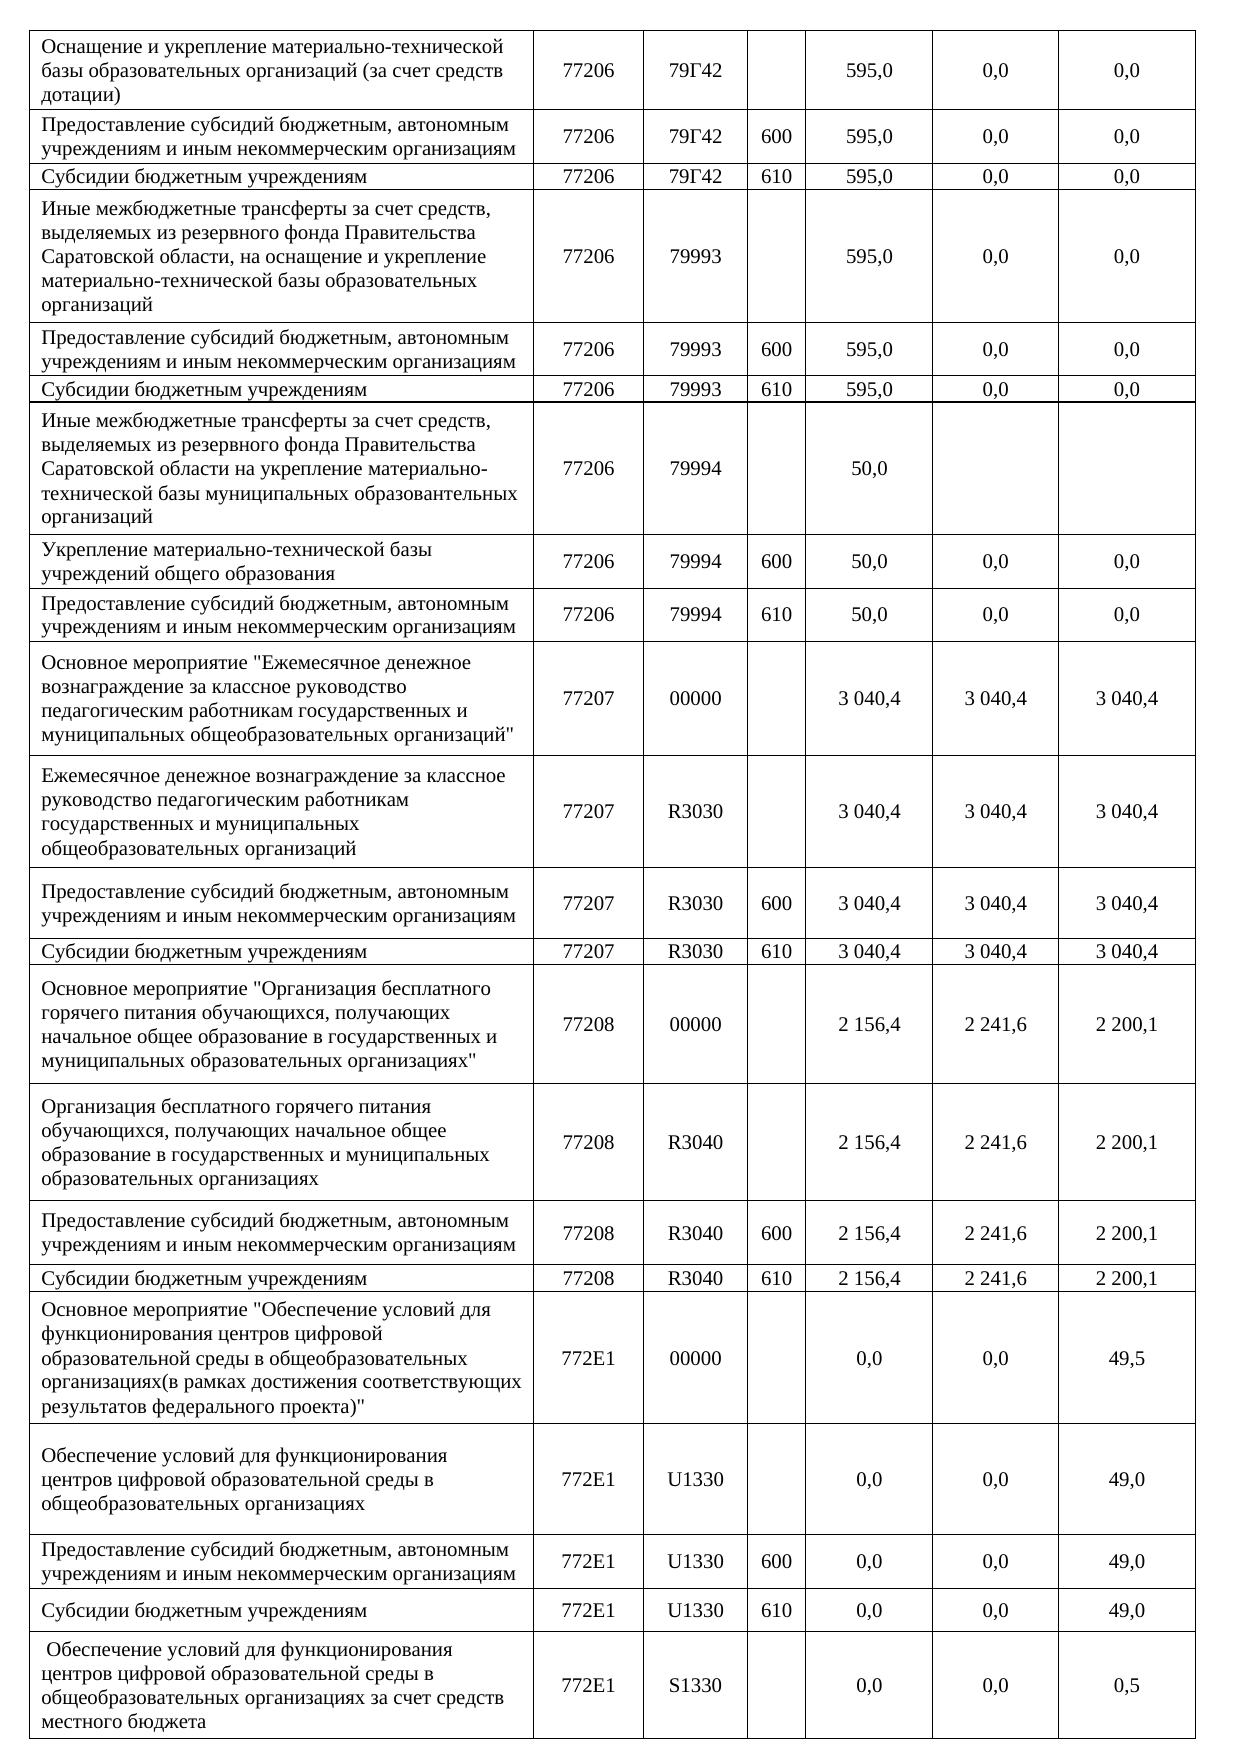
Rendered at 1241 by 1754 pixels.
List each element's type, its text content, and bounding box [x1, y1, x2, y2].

table_cell R3040 [644, 1084, 747, 1200]
table_cell 595,0 [806, 164, 932, 189]
table_cell 0,0 [806, 1424, 932, 1534]
table_cell 0,0 [933, 589, 1058, 641]
table_cell [748, 1292, 805, 1423]
table_cell 0,0 [1059, 110, 1195, 162]
table_cell Субсидии бюджетным учреждениям [30, 939, 533, 964]
table_cell 79994 [644, 589, 747, 641]
table_cell 77207 [534, 642, 643, 754]
table_cell [748, 1424, 805, 1534]
table_cell 0,0 [806, 1292, 932, 1423]
table_cell 77206 [534, 535, 643, 587]
table_cell 0,0 [933, 376, 1058, 401]
table_cell 600 [748, 110, 805, 162]
table_cell 595,0 [806, 190, 932, 322]
table_cell 0,0 [1059, 164, 1195, 189]
table_cell R3030 [644, 756, 747, 867]
table_cell 2 200,1 [1059, 965, 1195, 1083]
table_cell 2 200,1 [1059, 1265, 1195, 1291]
table_cell 595,0 [806, 323, 932, 375]
table_cell 0,0 [933, 1589, 1058, 1631]
table_cell 3 040,4 [806, 642, 932, 754]
table_cell 0,0 [806, 1632, 932, 1737]
table_cell U1330 [644, 1589, 747, 1631]
table_cell [1059, 403, 1195, 534]
table_cell U1330 [644, 1535, 747, 1587]
table_cell [748, 31, 805, 109]
table_cell 0,0 [933, 535, 1058, 587]
table_cell 79993 [644, 323, 747, 375]
table_cell R3040 [644, 1265, 747, 1291]
table_cell 0,0 [933, 164, 1058, 189]
table_cell 49,0 [1059, 1535, 1195, 1587]
table_cell [748, 642, 805, 754]
table_cell 79994 [644, 403, 747, 534]
table_cell 2 200,1 [1059, 1084, 1195, 1200]
table_cell 0,0 [933, 323, 1058, 375]
table_cell 77207 [534, 939, 643, 964]
table_cell 79Г42 [644, 164, 747, 189]
table_cell 77206 [534, 31, 643, 109]
table_cell 595,0 [806, 31, 932, 109]
table_cell 77206 [534, 589, 643, 641]
table_cell Основное мероприятие "Организация бесплатного горячего питания обучающихся, получающих начальное общее образование в государственных и муниципальных образовательных организациях" [30, 965, 533, 1083]
table_cell 610 [748, 939, 805, 964]
table_cell 610 [748, 376, 805, 401]
table_cell Оснащение и укрепление материально-технической базы образовательных организаций (за счет средств дотации) [30, 31, 533, 109]
table_cell 0,5 [1059, 1632, 1195, 1737]
table_cell 0,0 [933, 1632, 1058, 1737]
table_cell 3 040,4 [806, 868, 932, 937]
table_cell 2 156,4 [806, 965, 932, 1083]
table_cell 0,0 [933, 1292, 1058, 1423]
table_cell [748, 965, 805, 1083]
table_cell 600 [748, 868, 805, 937]
table_cell 2 156,4 [806, 1201, 932, 1264]
table_cell 3 040,4 [933, 756, 1058, 867]
table_cell 00000 [644, 965, 747, 1083]
table_cell 0,0 [933, 110, 1058, 162]
table_cell 77206 [534, 190, 643, 322]
table_cell 600 [748, 535, 805, 587]
table_cell 600 [748, 1535, 805, 1587]
table_cell Иные межбюджетные трансферты за счет средств, выделяемых из резервного фонда Правительства Саратовской области на укрепление материально-технической базы муниципальных образовантельных организаций [30, 403, 533, 534]
table_cell 0,0 [1059, 376, 1195, 401]
table_cell R3030 [644, 868, 747, 937]
table_cell 2 241,6 [933, 1084, 1058, 1200]
table_cell 0,0 [806, 1589, 932, 1631]
table_cell [748, 1632, 805, 1737]
table_cell R3030 [644, 939, 747, 964]
table_cell 79994 [644, 535, 747, 587]
table_cell Субсидии бюджетным учреждениям [30, 376, 533, 401]
table_cell 77207 [534, 756, 643, 867]
table_cell 610 [748, 1589, 805, 1631]
table_cell S1330 [644, 1632, 747, 1737]
table_cell Организация бесплатного горячего питания обучающихся, получающих начальное общее образование в государственных и муниципальных образовательных организациях [30, 1084, 533, 1200]
table_cell [748, 756, 805, 867]
table_cell Предоставление субсидий бюджетным, автономным учреждениям и иным некоммерческим организациям [30, 1201, 533, 1264]
table_cell Основное мероприятие "Обеспечение условий для функционирования центров цифровой образовательной среды в общеобразовательных организациях(в рамках достижения соответствующих результатов федерального проекта)" [30, 1292, 533, 1423]
table_cell 79993 [644, 190, 747, 322]
table_cell 50,0 [806, 403, 932, 534]
table_cell 0,0 [1059, 190, 1195, 322]
table_cell 3 040,4 [933, 939, 1058, 964]
table_cell 595,0 [806, 376, 932, 401]
table_cell 0,0 [806, 1535, 932, 1587]
table_cell 0,0 [933, 31, 1058, 109]
table_cell Укрепление материально-технической базы учреждений общего образования [30, 535, 533, 587]
table_cell 0,0 [933, 190, 1058, 322]
table_cell 50,0 [806, 589, 932, 641]
table_cell 772Е1 [534, 1424, 643, 1534]
table_cell 49,5 [1059, 1292, 1195, 1423]
table_cell Субсидии бюджетным учреждениям [30, 164, 533, 189]
table_cell 79993 [644, 376, 747, 401]
table_cell 610 [748, 1265, 805, 1291]
table_cell 49,0 [1059, 1424, 1195, 1534]
table_cell 49,0 [1059, 1589, 1195, 1631]
table_cell 00000 [644, 1292, 747, 1423]
table_cell 77206 [534, 323, 643, 375]
table_cell R3040 [644, 1201, 747, 1264]
table_cell 3 040,4 [806, 756, 932, 867]
table_cell 50,0 [806, 535, 932, 587]
table_cell 3 040,4 [1059, 642, 1195, 754]
table_cell 3 040,4 [933, 868, 1058, 937]
table_cell 77208 [534, 1265, 643, 1291]
table_cell 77207 [534, 868, 643, 937]
table_cell Субсидии бюджетным учреждениям [30, 1265, 533, 1291]
table_cell 3 040,4 [1059, 756, 1195, 867]
table_cell 2 156,4 [806, 1265, 932, 1291]
table_cell 772Е1 [534, 1632, 643, 1737]
table_cell 2 156,4 [806, 1084, 932, 1200]
table_cell Обеспечение условий для функционирования центров цифровой образовательной среды в общеобразовательных организациях за счет средств местного бюджета [30, 1632, 533, 1737]
table_cell 2 200,1 [1059, 1201, 1195, 1264]
table_cell 3 040,4 [806, 939, 932, 964]
table_cell 772Е1 [534, 1292, 643, 1423]
table_cell 600 [748, 323, 805, 375]
table_cell U1330 [644, 1424, 747, 1534]
table_cell 3 040,4 [933, 642, 1058, 754]
table_cell 00000 [644, 642, 747, 754]
table_cell 595,0 [806, 110, 932, 162]
table_cell 77206 [534, 403, 643, 534]
table_cell 772Е1 [534, 1589, 643, 1631]
table_cell Предоставление субсидий бюджетным, автономным учреждениям и иным некоммерческим организациям [30, 323, 533, 375]
table_cell 77208 [534, 1084, 643, 1200]
table_cell [933, 403, 1058, 534]
table_cell 2 241,6 [933, 1265, 1058, 1291]
table_cell 79Г42 [644, 110, 747, 162]
table_cell 2 241,6 [933, 1201, 1058, 1264]
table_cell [30, 1589, 533, 1631]
table_cell 0,0 [1059, 323, 1195, 375]
table_cell [748, 190, 805, 322]
table_cell Предоставление субсидий бюджетным, автономным учреждениям и иным некоммерческим организациям [30, 110, 533, 162]
table_cell 0,0 [1059, 535, 1195, 587]
table_cell 2 241,6 [933, 965, 1058, 1083]
table_cell [748, 403, 805, 534]
table_cell 77208 [534, 965, 643, 1083]
table_cell 0,0 [933, 1535, 1058, 1587]
table_cell Основное мероприятие "Ежемесячное денежное вознаграждение за классное руководство педагогическим работникам государственных и муниципальных общеобразовательных организаций" [30, 642, 533, 754]
table_cell 0,0 [933, 1424, 1058, 1534]
table_cell 77208 [534, 1201, 643, 1264]
table_cell Ежемесячное денежное вознаграждение за классное руководство педагогическим работникам государственных и муниципальных общеобразовательных организаций [30, 756, 533, 867]
table_cell 3 040,4 [1059, 939, 1195, 964]
table_cell 0,0 [1059, 31, 1195, 109]
table_cell 772Е1 [534, 1535, 643, 1587]
table_cell 77206 [534, 164, 643, 189]
table_cell 0,0 [1059, 589, 1195, 641]
table_cell Обеспечение условий для функционирования центров цифровой образовательной среды в общеобразовательных организациях [30, 1424, 533, 1534]
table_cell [30, 1535, 533, 1587]
table_cell Предоставление субсидий бюджетным, автономным учреждениям и иным некоммерческим организациям [30, 868, 533, 937]
table_cell 600 [748, 1201, 805, 1264]
table_cell Предоставление субсидий бюджетным, автономным учреждениям и иным некоммерческим организациям [30, 589, 533, 641]
table_cell Иные межбюджетные трансферты за счет средств, выделяемых из резервного фонда Правительства Саратовской области, на оснащение и укрепление материально-технической базы образовательных организаций [30, 190, 533, 322]
table_cell [748, 1084, 805, 1200]
table_cell 77206 [534, 110, 643, 162]
table_cell 3 040,4 [1059, 868, 1195, 937]
table_cell 77206 [534, 376, 643, 401]
table_cell 79Г42 [644, 31, 747, 109]
table_cell 610 [748, 589, 805, 641]
table_cell 610 [748, 164, 805, 189]
